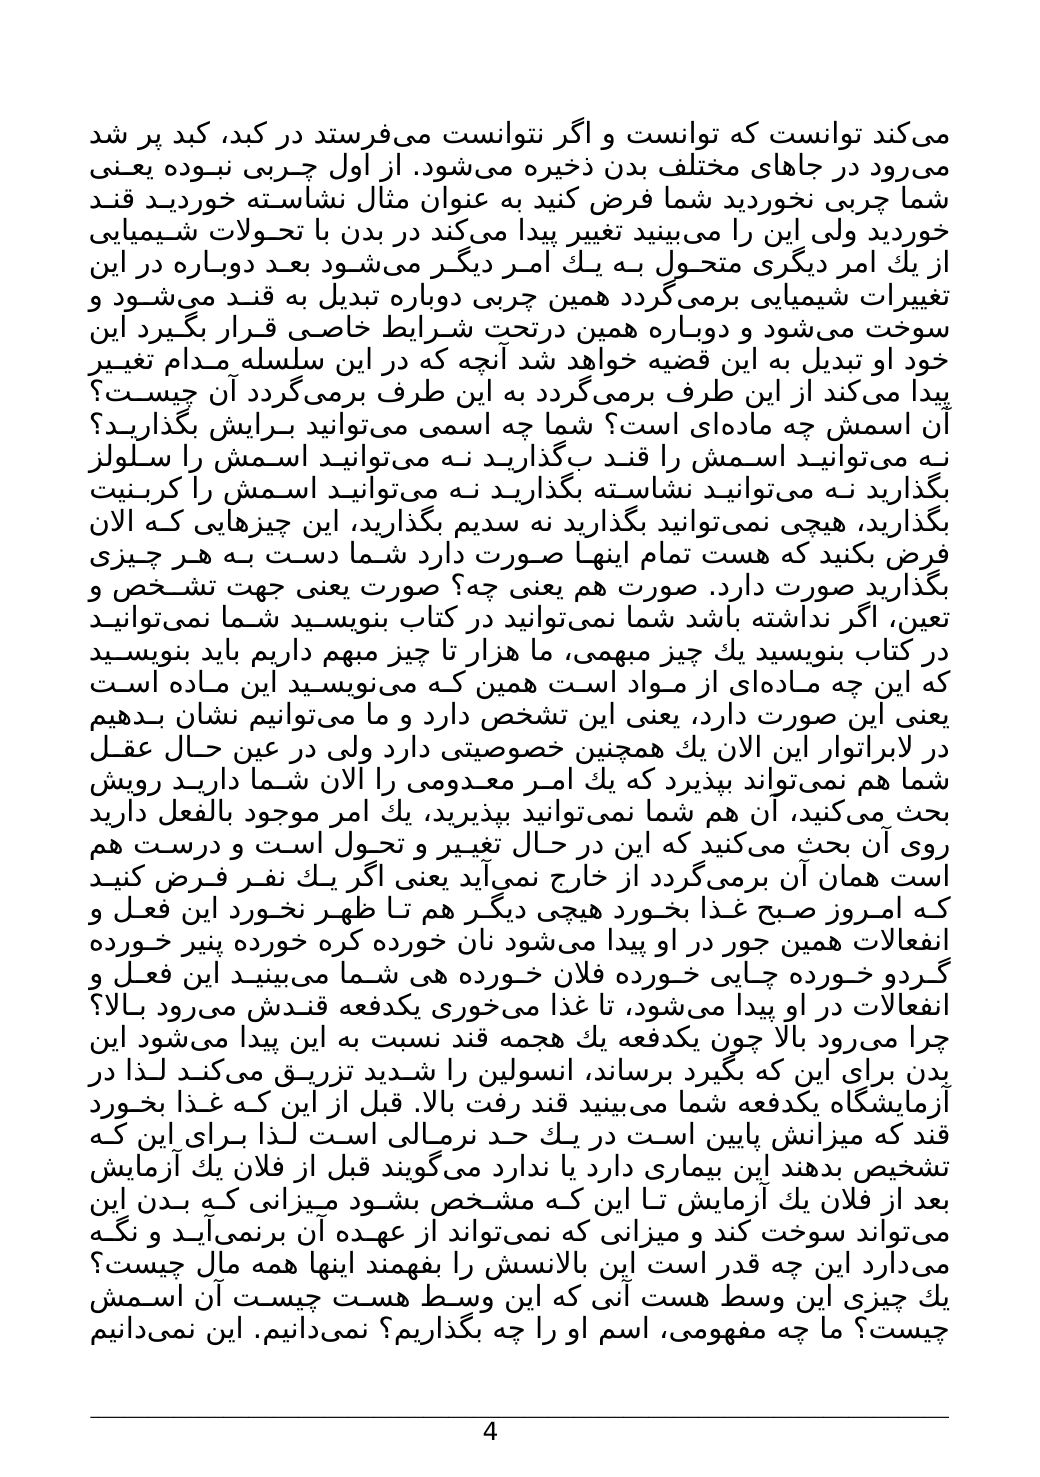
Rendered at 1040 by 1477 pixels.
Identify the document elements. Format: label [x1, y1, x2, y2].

text [89, 118, 951, 1345]
